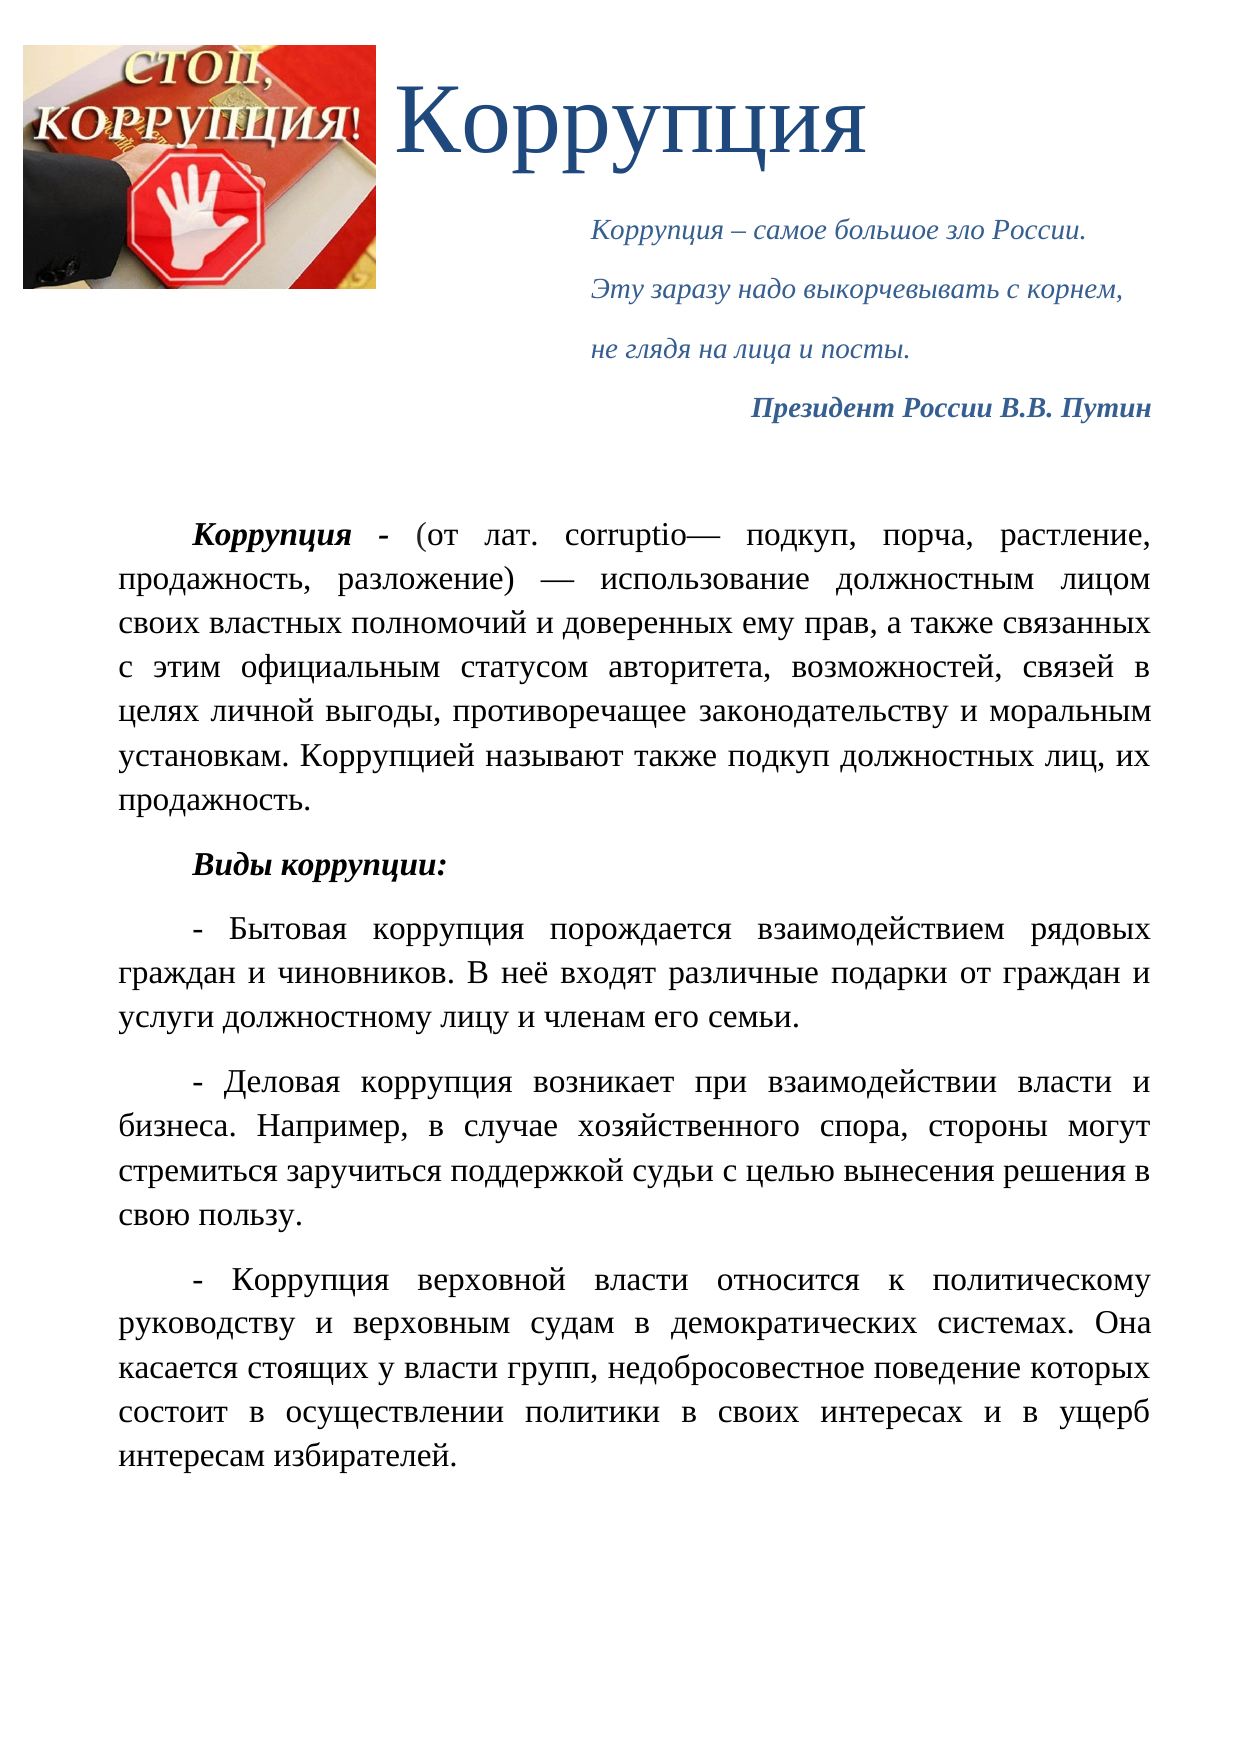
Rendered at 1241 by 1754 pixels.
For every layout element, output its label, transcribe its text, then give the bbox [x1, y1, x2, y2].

text Виды коррупции: [118, 844, 1152, 882]
text Эту заразу надо выкорчевывать с корнем, [591, 271, 1152, 305]
text Коррупция – самое большое зло России. [591, 212, 1152, 246]
text - Бытовая коррупция порождается взаимодействием рядовых граждан и чиновников. В неё входят различные подарки от граждан и услуги должностному лицу и членам его семьи. [118, 909, 1152, 1035]
text - Деловая коррупция возникает при взаимодействии власти и бизнеса. Например, в случае хозяйственного спора, стороны могут стремиться заручиться поддержкой судьи с целью вынесения решения в свою пользу. [118, 1062, 1152, 1232]
text Коррупция - (от лат. corruptio— подкуп, порча, растление, продажность, разложение) — использование должностным лицом своих властных полномочий и доверенных ему прав, а также связанных с этим официальным статусом авторитета, возможностей, связей в целях личной выгоды, противоречащее законодательству и моральным установкам. Коррупцией называют также подкуп должностных лиц, их продажность. [118, 514, 1152, 817]
picture [23, 45, 376, 289]
text - Коррупция верховной власти относится к политическому руководству и верховным судам в демократических системах. Она касается стоящих у власти групп, недобросовестное поведение которых состоит в осуществлении политики в своих интересах и в ущерб интересам избирателей. [118, 1259, 1152, 1473]
text Президент России В.В. Путин [620, 390, 1152, 424]
text не глядя на лица и посты. [591, 331, 1152, 364]
text Коррупция [376, 59, 1152, 174]
